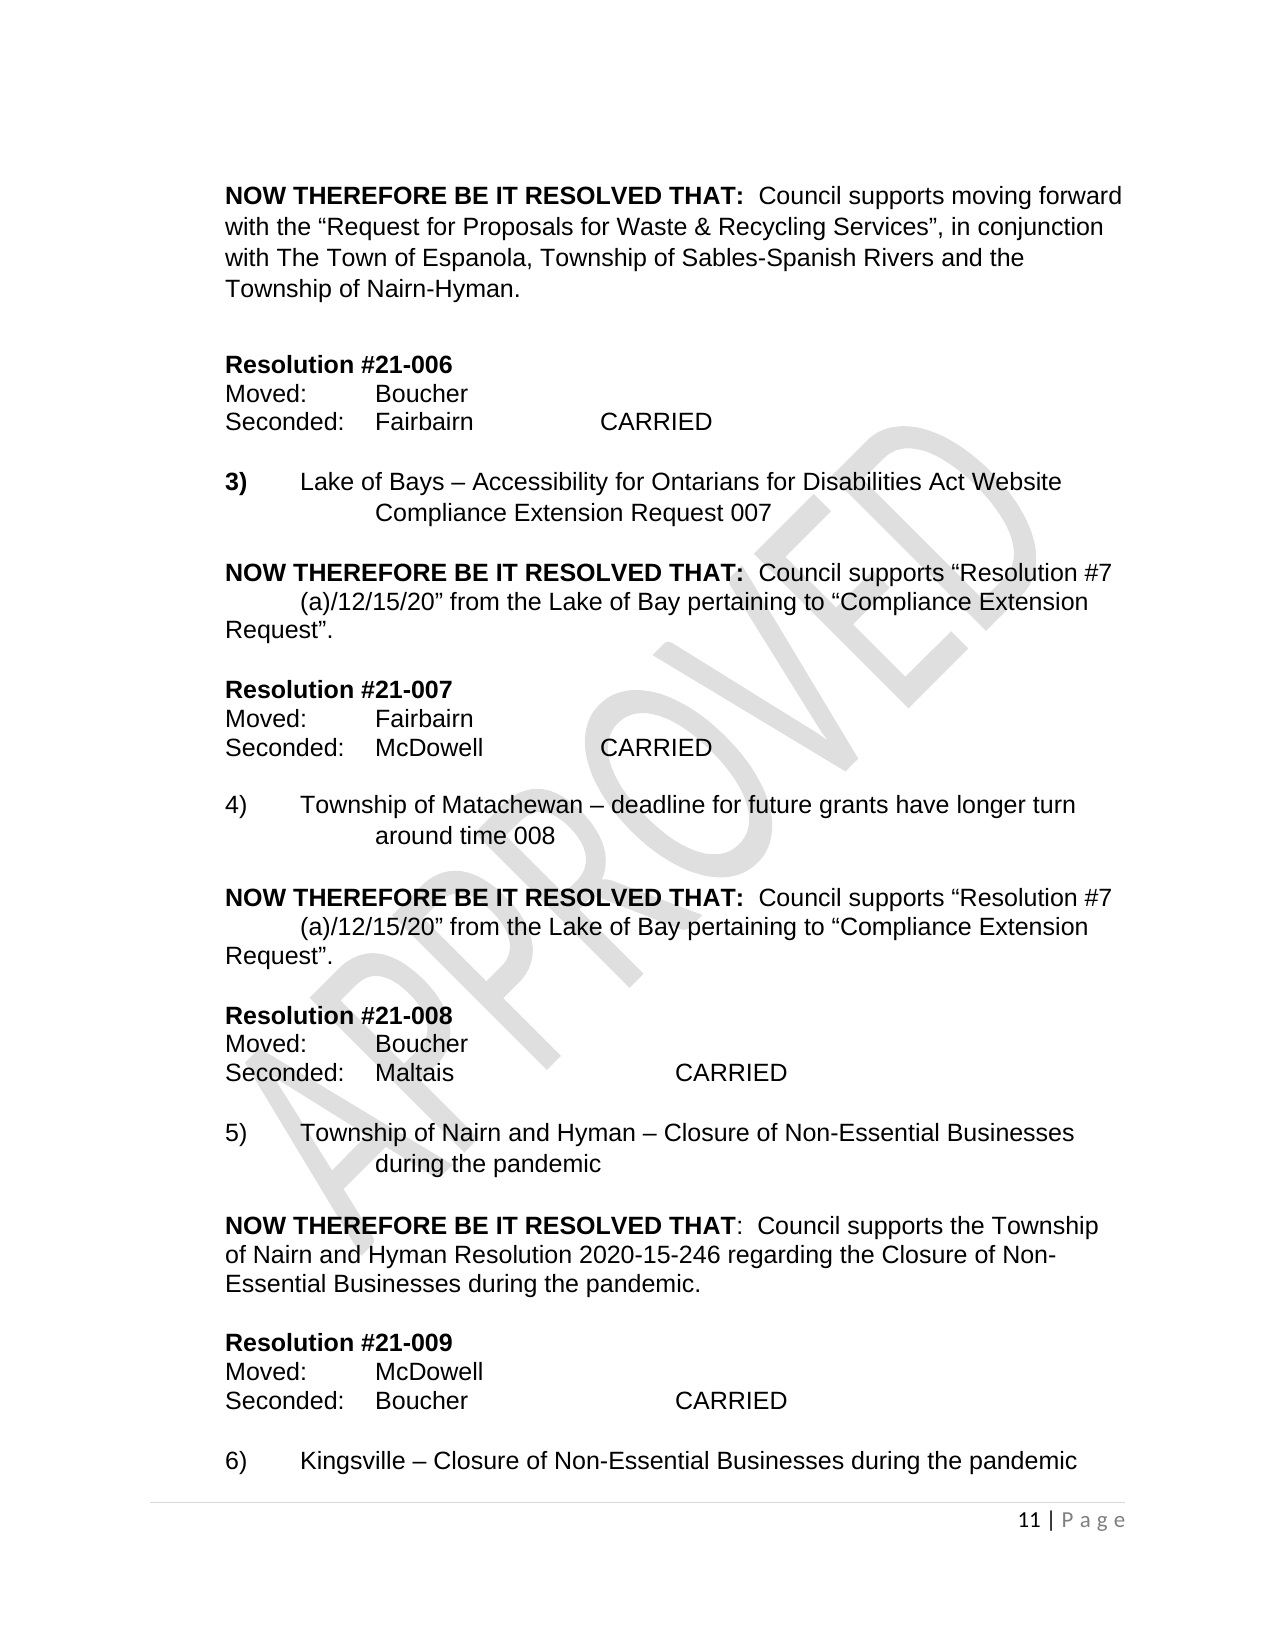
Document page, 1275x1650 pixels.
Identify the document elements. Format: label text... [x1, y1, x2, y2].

text Seconded: Boucher CARRIED [150, 1386, 1125, 1415]
text Resolution #21-009 [150, 1328, 1125, 1357]
text NOW THEREFORE BE IT RESOLVED THAT: Council supports the Township of Nairn and Hyman Resolution 2020-15-246 regarding the Closure of Non- Essential Businesses during the pandemic. [150, 1211, 1125, 1297]
text Moved: Fairbairn [225, 704, 1125, 733]
text 4) Township of Matachewan – deadline for future grants have longer turn around time 008 [150, 790, 1125, 850]
text 3) Lake of Bays – Accessibility for Ontarians for Disabilities Act Website Compliance Extension Request 007 [150, 467, 1125, 527]
text NOW THEREFORE BE IT RESOLVED THAT: Council supports “Resolution #7 (a)/12/15/20” from the Lake of Bay pertaining to “Compliance Extension Request”. [150, 883, 1125, 970]
text Resolution #21-006 [150, 350, 1125, 379]
text Resolution #21-008 [150, 1001, 1125, 1029]
text Seconded: McDowell CARRIED [150, 733, 1125, 762]
text NOW THEREFORE BE IT RESOLVED THAT: Council supports “Resolution #7 (a)/12/15/20” from the Lake of Bay pertaining to “Compliance Extension Request”. [150, 558, 1125, 644]
text 5) Township of Nairn and Hyman – Closure of Non-Essential Businesses during the pandemic [150, 1118, 1125, 1178]
text Moved: Boucher [225, 379, 1125, 407]
text Moved: McDowell [225, 1357, 1125, 1386]
text Seconded: Fairbairn CARRIED [150, 407, 1125, 436]
text 6) Kingsville – Closure of Non-Essential Businesses during the pandemic [150, 1446, 1125, 1474]
text Resolution #21-007 [150, 675, 1125, 704]
text NOW THEREFORE BE IT RESOLVED THAT: Council supports moving forward with the “Request for Proposals for Waste & Recycling Services”, in conjunction with The Town of Espanola, Township of Sables-Spanish Rivers and the Township of Nairn-Hyman. [150, 181, 1125, 303]
text Moved: Boucher [225, 1029, 1125, 1058]
text Seconded: Maltais CARRIED [150, 1058, 1125, 1087]
